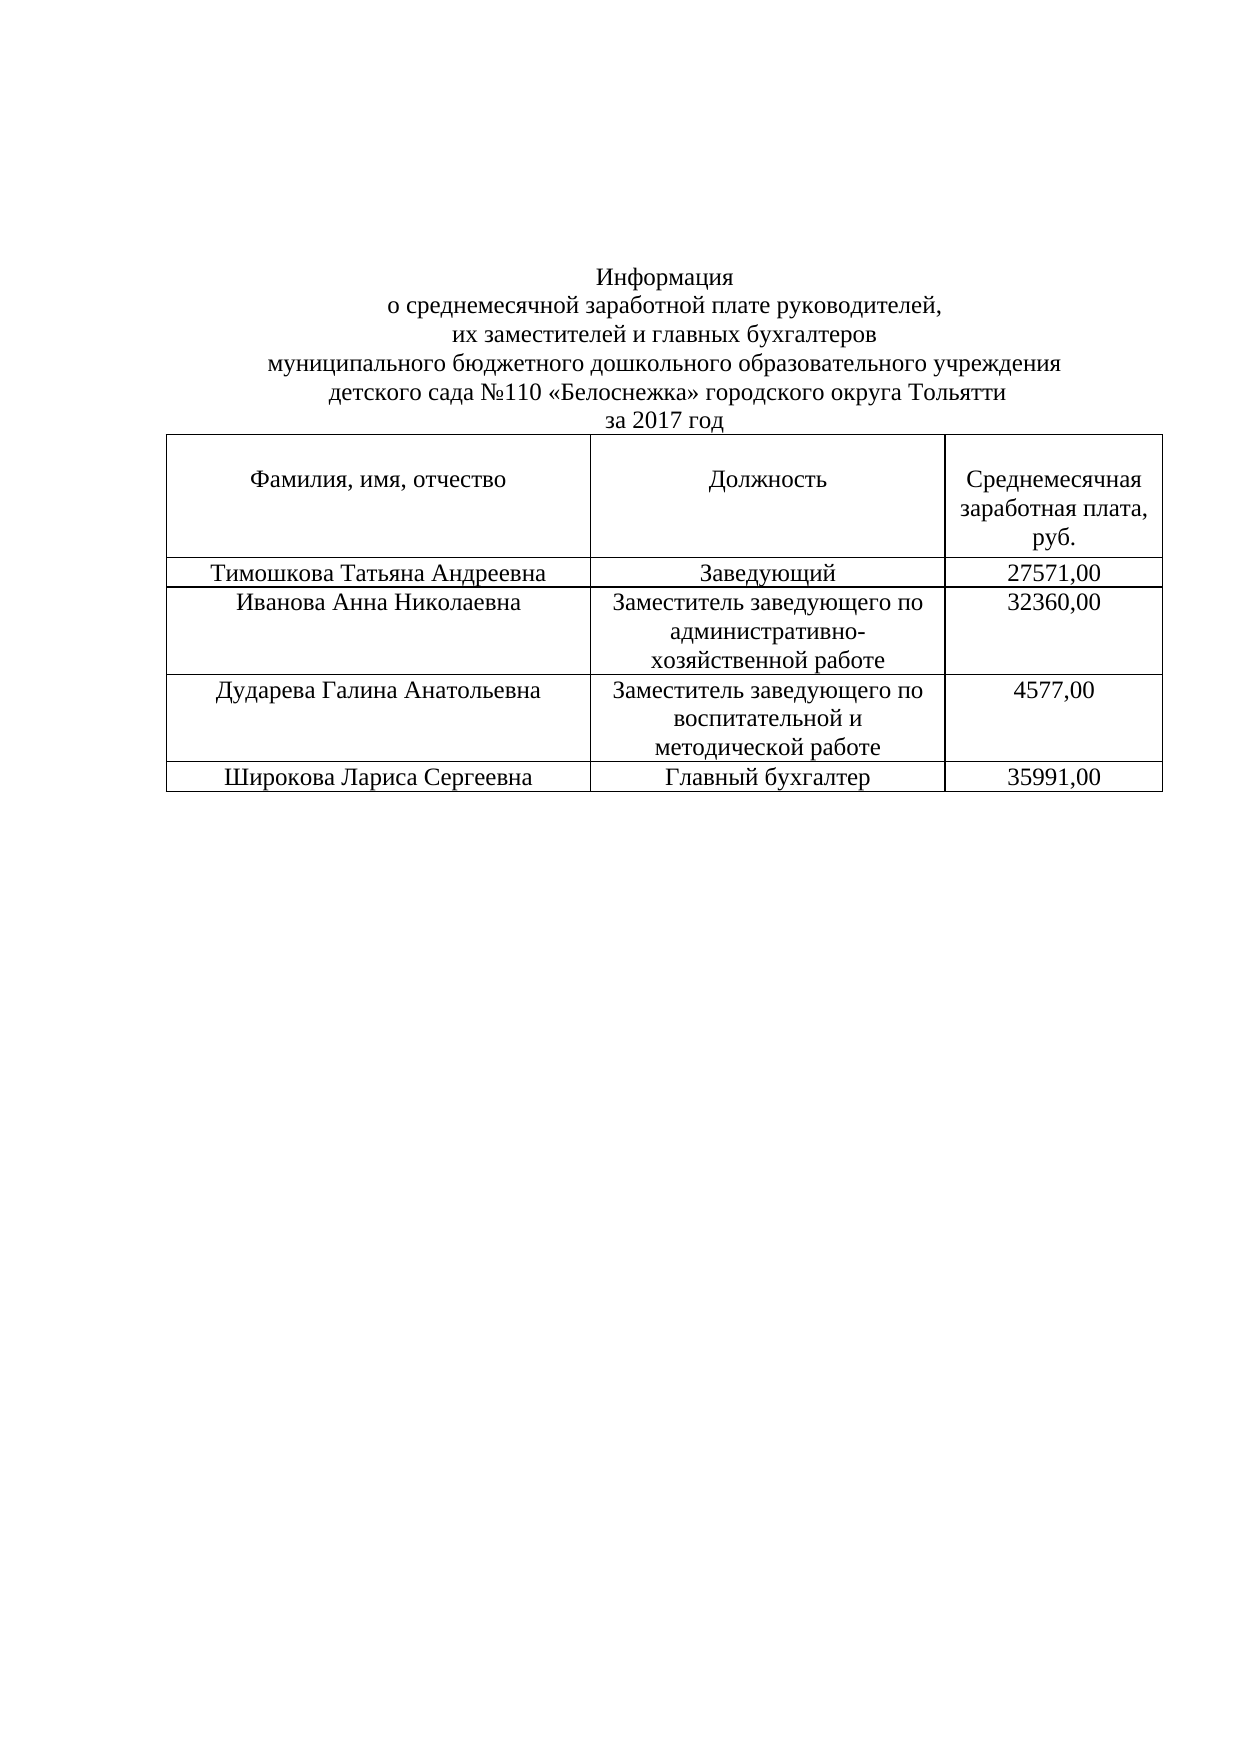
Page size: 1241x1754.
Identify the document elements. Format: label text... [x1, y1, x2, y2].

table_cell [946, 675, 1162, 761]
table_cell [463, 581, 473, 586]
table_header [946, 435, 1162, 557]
text за 2017 год [177, 406, 1152, 434]
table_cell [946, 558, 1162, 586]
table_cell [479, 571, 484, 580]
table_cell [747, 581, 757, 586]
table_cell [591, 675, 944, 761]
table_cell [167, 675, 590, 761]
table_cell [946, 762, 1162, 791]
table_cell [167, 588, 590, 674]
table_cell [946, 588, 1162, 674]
text о среднемесячной заработной плате руководителей, [177, 291, 1152, 319]
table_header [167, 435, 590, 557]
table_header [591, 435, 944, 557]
text муниципального бюджетного дошкольного образовательного учреждения [177, 348, 1152, 377]
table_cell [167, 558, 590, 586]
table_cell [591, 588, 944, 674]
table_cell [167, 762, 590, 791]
text детского сада №110 «Белоснежка» городского округа Тольятти [177, 377, 1152, 406]
text Информация [177, 262, 1152, 291]
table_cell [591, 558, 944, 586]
text их заместителей и главных бухгалтеров [177, 319, 1152, 348]
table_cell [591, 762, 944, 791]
